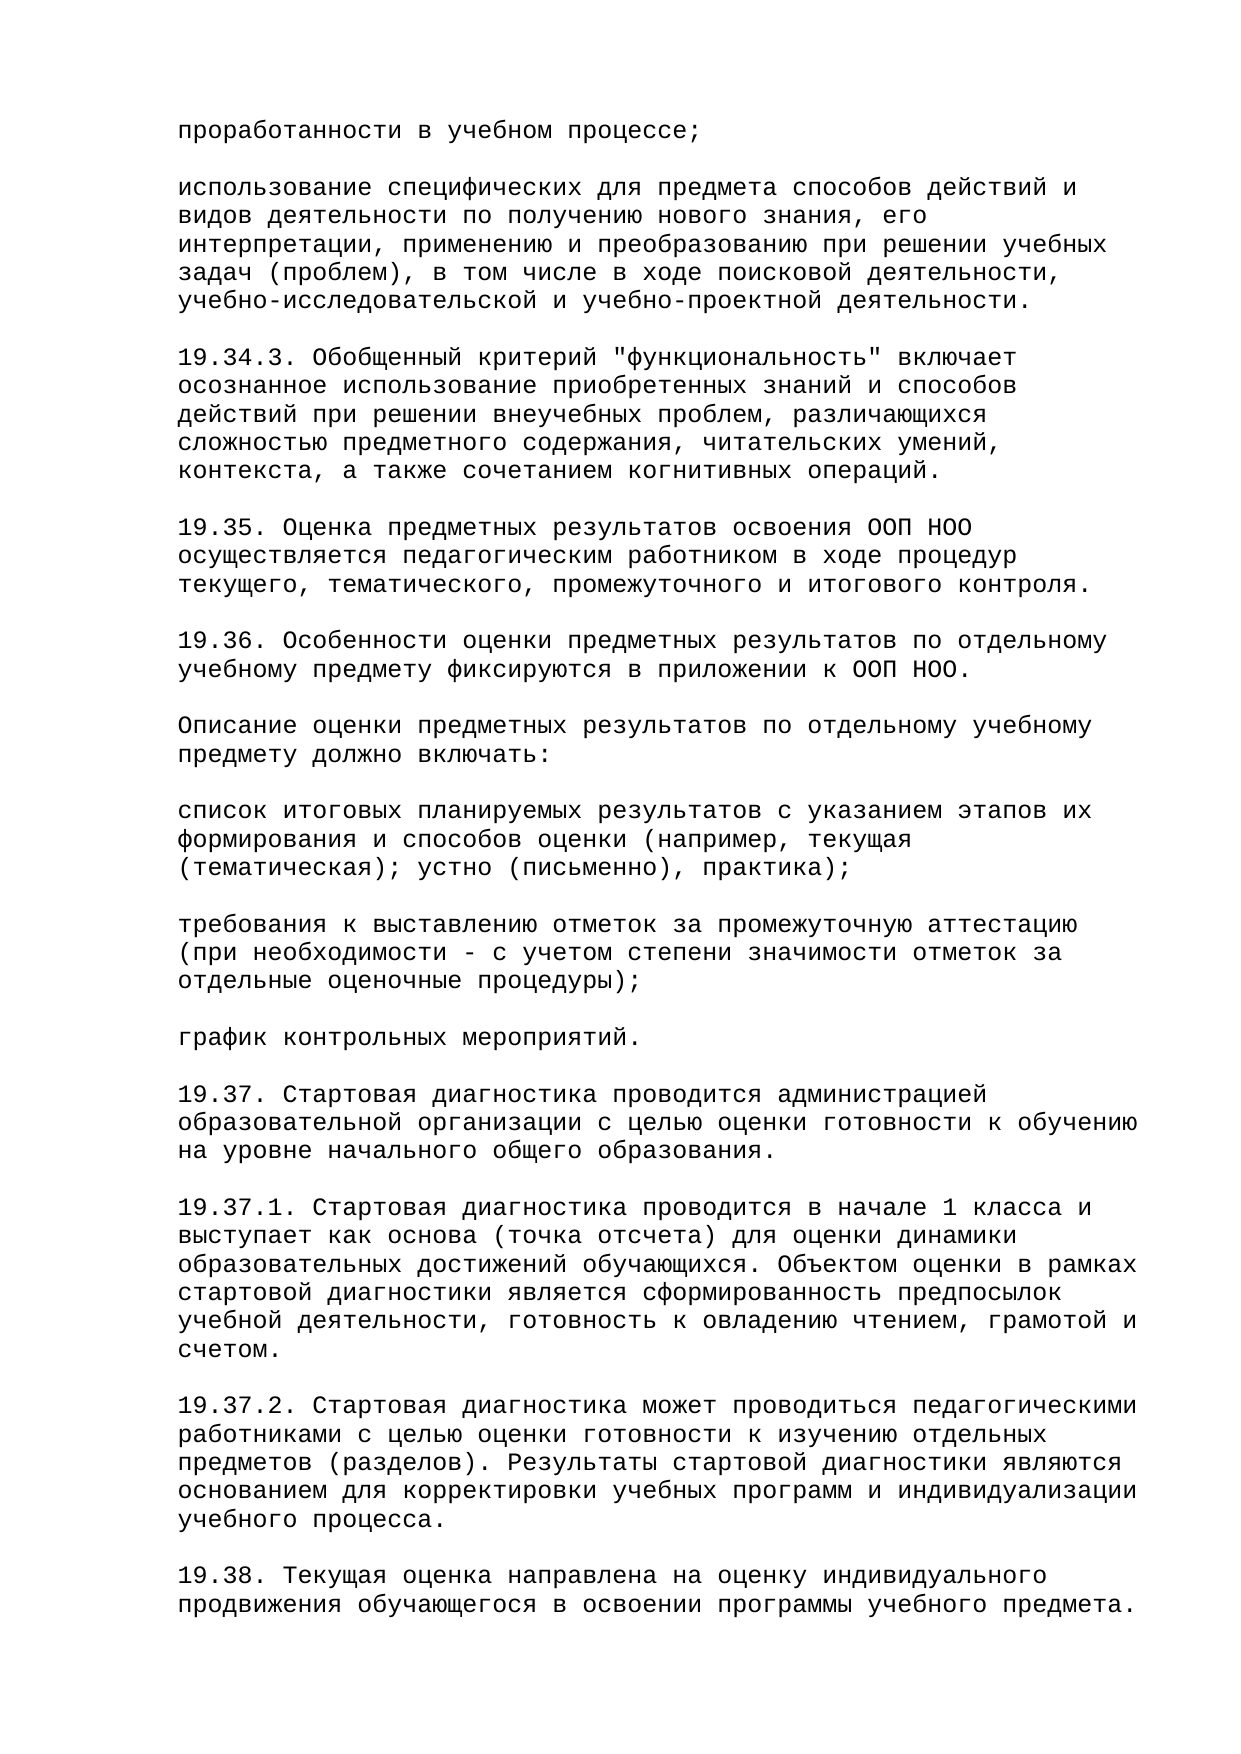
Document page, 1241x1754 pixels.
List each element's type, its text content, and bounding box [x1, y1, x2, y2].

text 19.36. Особенности оценки предметных результатов по отдельному учебному предмету фиксируются в приложении к ООП НОО. [177, 600, 1152, 685]
text список итоговых планируемых результатов с указанием этапов их формирования и способов оценки (например, текущая (тематическая); устно (письменно), практика); [177, 770, 1152, 883]
text 19.37.2. Стартовая диагностика может проводиться педагогическими работниками с целью оценки готовности к изучению отдельных предметов (разделов). Результаты стартовой диагностики являются основанием для корректировки учебных программ и индивидуализации учебного процесса. [177, 1365, 1152, 1535]
text 19.38. Текущая оценка направлена на оценку индивидуального продвижения обучающегося в освоении программы учебного предмета. [177, 1535, 1152, 1620]
text 19.37. Стартовая диагностика проводится администрацией образовательной организации с целью оценки готовности к обучению на уровне начального общего образования. [177, 1053, 1152, 1166]
text график контрольных мероприятий. [177, 996, 1152, 1053]
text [177, 118, 1152, 146]
text 19.35. Оценка предметных результатов освоения ООП НОО осуществляется педагогическим работником в ходе процедур текущего, тематического, промежуточного и итогового контроля. [177, 486, 1152, 600]
text требования к выставлению отметок за промежуточную аттестацию (при необходимости - с учетом степени значимости отметок за отдельные оценочные процедуры); [177, 883, 1152, 996]
text 19.37.1. Стартовая диагностика проводится в начале 1 класса и выступает как основа (точка отсчета) для оценки динамики образовательных достижений обучающихся. Объектом оценки в рамках стартовой диагностики является сформированность предпосылок учебной деятельности, готовность к овладению чтением, грамотой и счетом. [177, 1166, 1152, 1365]
text 19.34.3. Обобщенный критерий "функциональность" включает осознанное использование приобретенных знаний и способов действий при решении внеучебных проблем, различающихся сложностью предметного содержания, читательских умений, контекста, а также сочетанием когнитивных операций. [177, 316, 1152, 486]
text Описание оценки предметных результатов по отдельному учебному предмету должно включать: [177, 685, 1152, 770]
text использование специфических для предмета способов действий и видов деятельности по получению нового знания, его интерпретации, применению и преобразованию при решении учебных задач (проблем), в том числе в ходе поисковой деятельности, учебно-исследовательской и учебно-проектной деятельности. [177, 146, 1152, 316]
